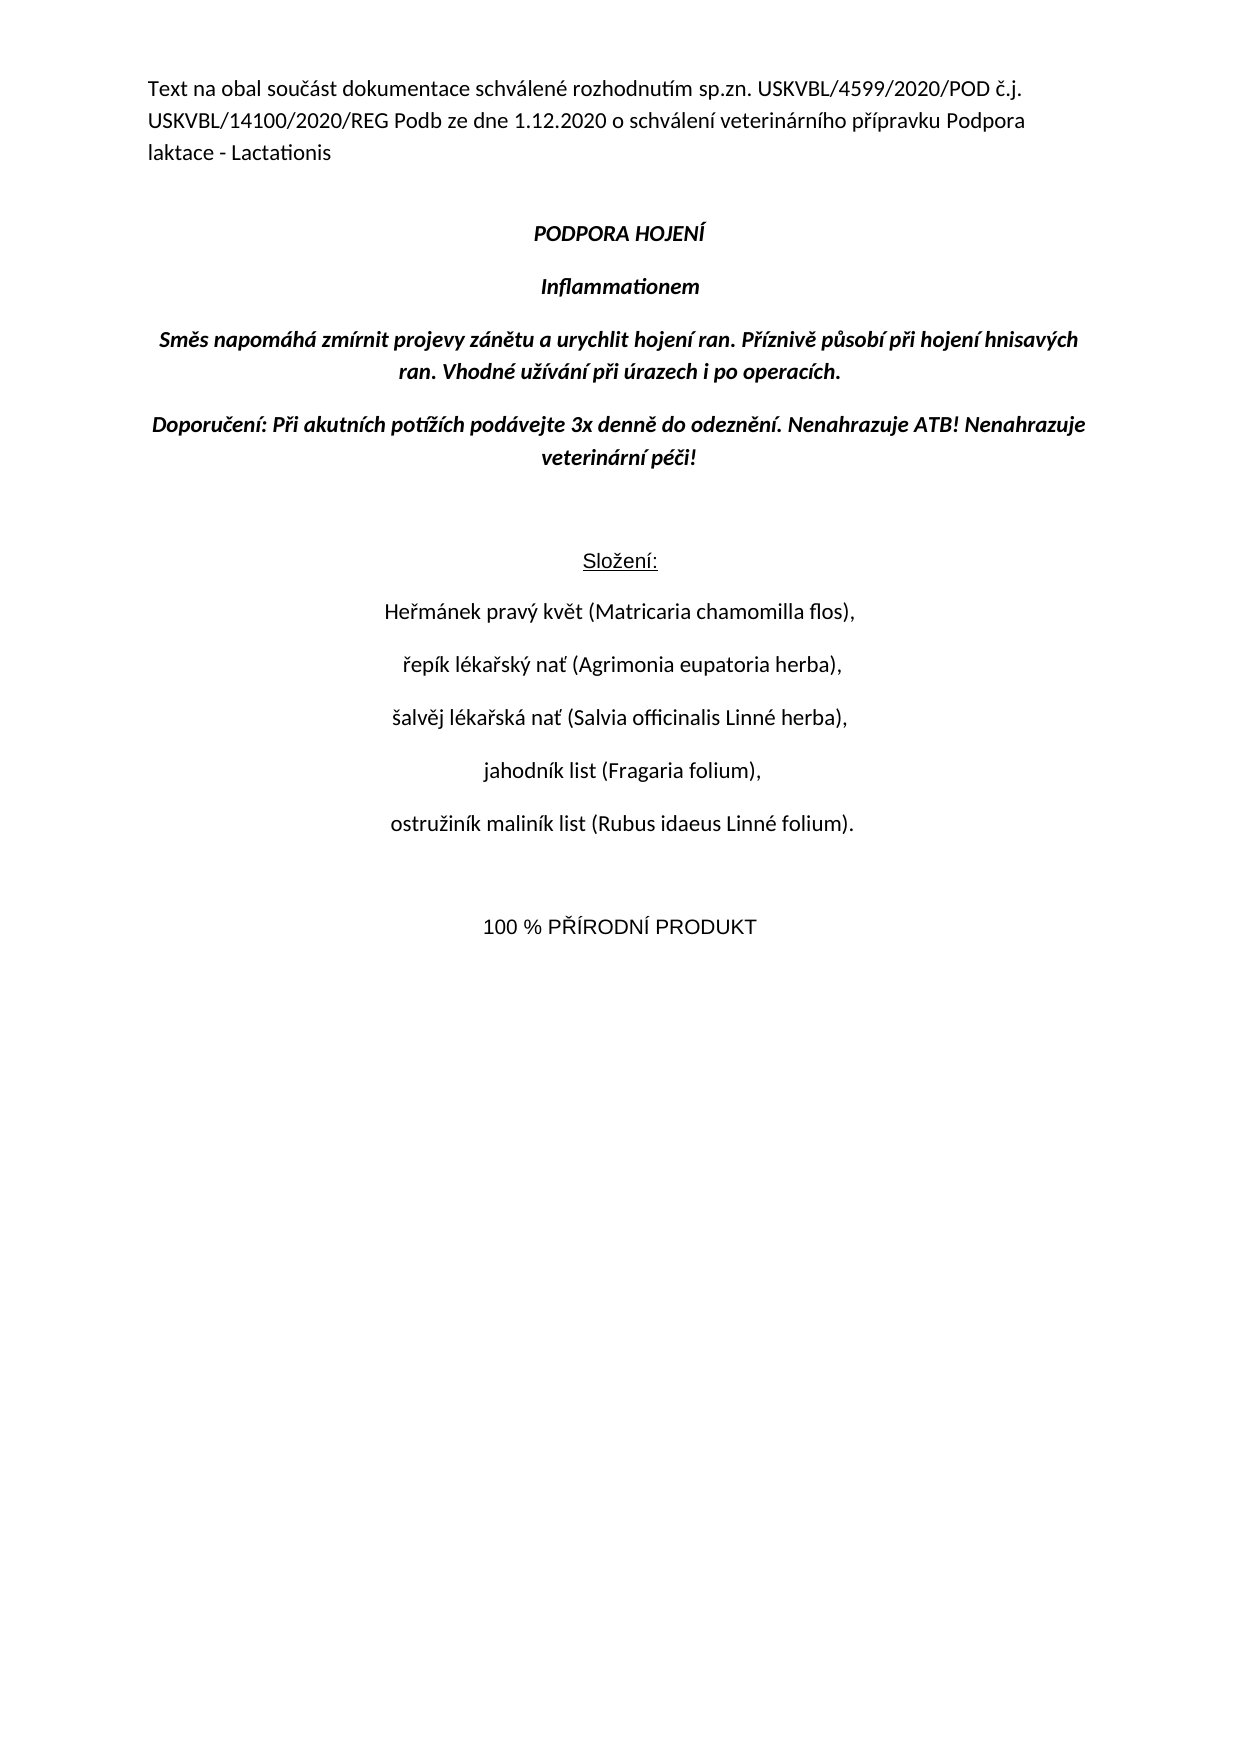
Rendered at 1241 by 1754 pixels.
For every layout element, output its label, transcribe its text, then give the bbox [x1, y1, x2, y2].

text Doporučení: Při akutních potížích podávejte 3x denně do odeznění. Nenahrazuje ATB! Nenahrazuje veterinární péči! [148, 410, 1093, 471]
text Složení: [148, 549, 1093, 573]
text Inflammationem [148, 272, 1093, 300]
text řepík lékařský nať (Agrimonia eupatoria herba), [148, 650, 1093, 678]
text Heřmánek pravý květ (Matricaria chamomilla flos), [148, 597, 1093, 625]
text ostružiník maliník list (Rubus idaeus Linné folium). [148, 809, 1093, 837]
text 100 % PŘÍRODNÍ PRODUKT [148, 915, 1093, 939]
text jahodník list (Fragaria folium), [148, 756, 1093, 784]
text PODPORA HOJENÍ [148, 219, 1093, 247]
text Směs napomáhá zmírnit projevy zánětu a urychlit hojení ran. Příznivě působí při hojení hnisavých ran. Vhodné užívání při úrazech i po operacích. [148, 325, 1093, 385]
text šalvěj lékařská nať (Salvia officinalis Linné herba), [148, 703, 1093, 731]
